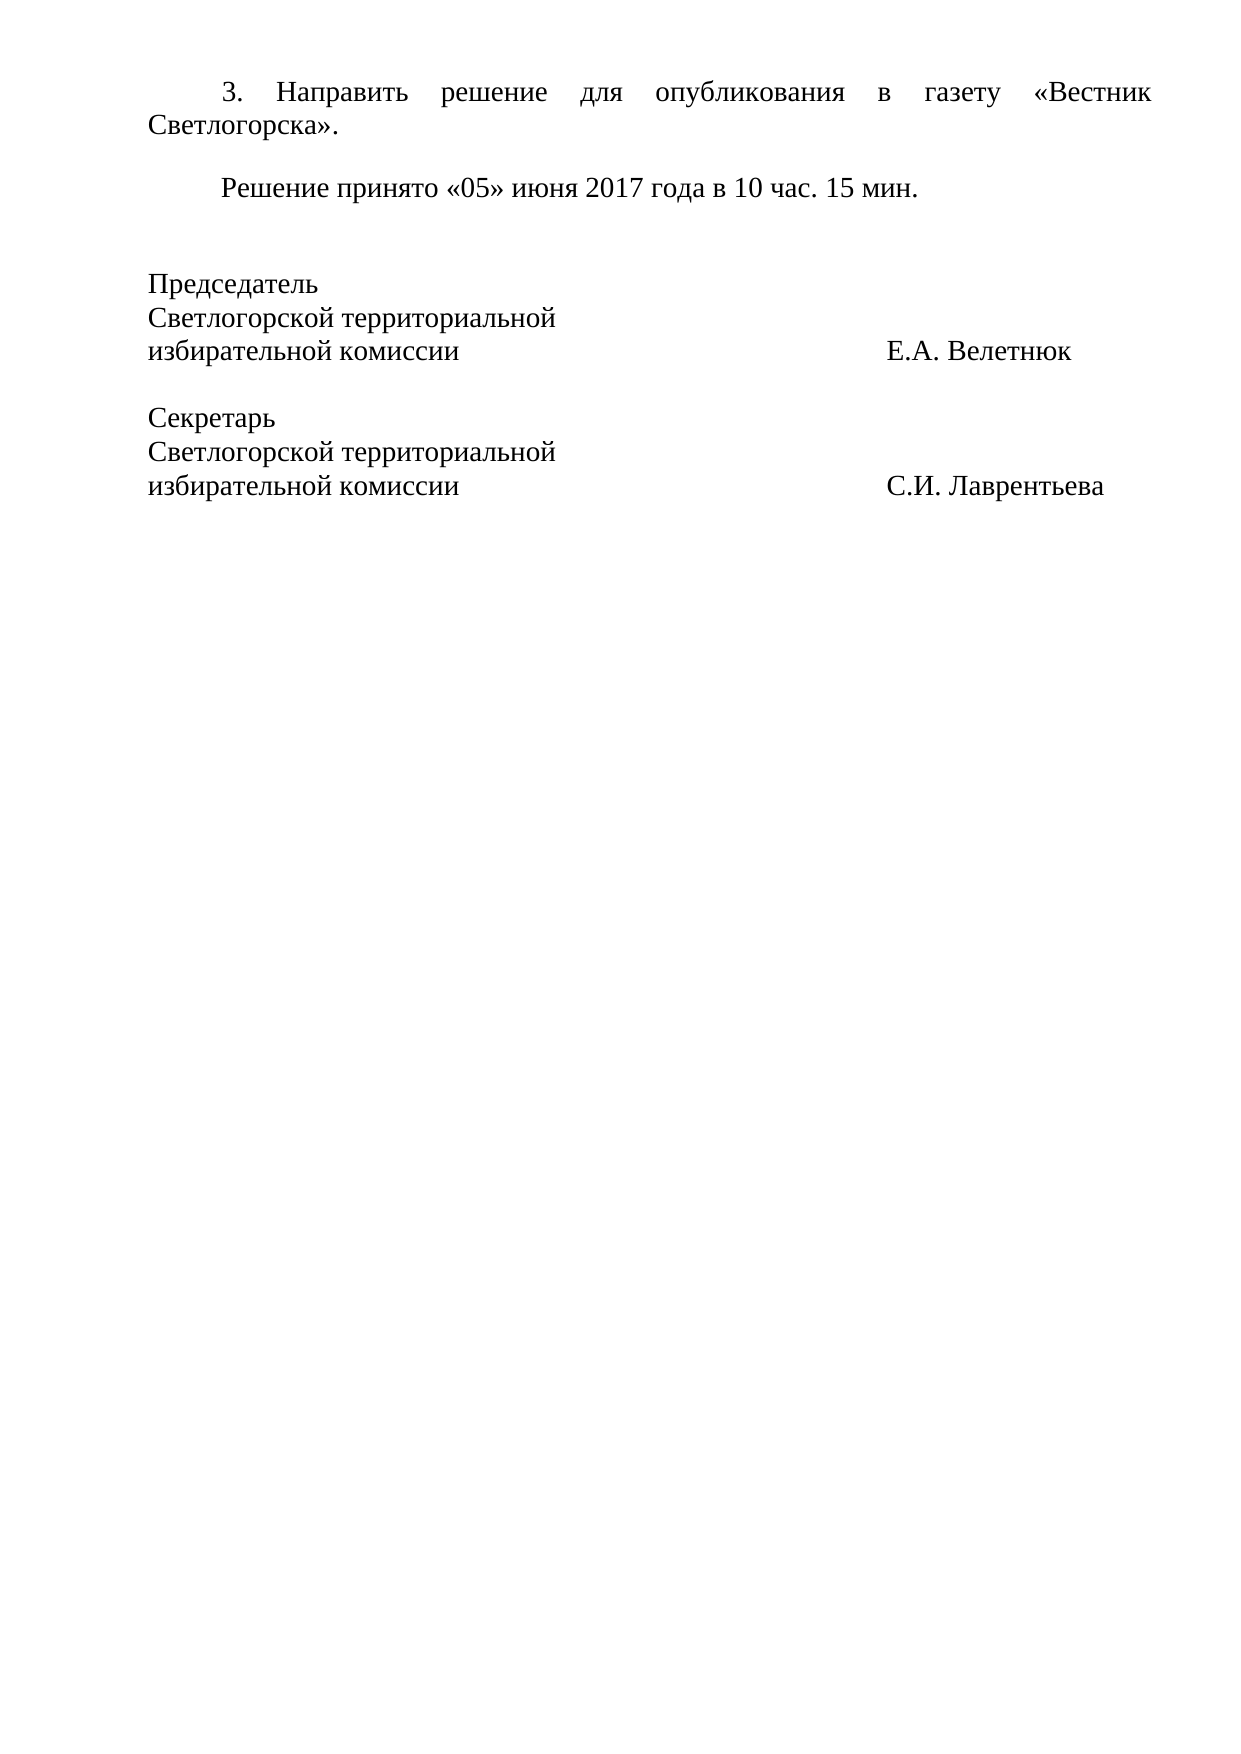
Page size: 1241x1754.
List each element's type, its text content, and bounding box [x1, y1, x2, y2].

text Решение принято «05» июня 2017 года в 10 час. 15 мин. [148, 170, 1152, 204]
text Светлогорской территориальной [148, 434, 1152, 468]
text Председатель [148, 266, 1152, 300]
text Светлогорской территориальной [148, 300, 1152, 333]
text 3. Направить решение для опубликования в газету «Вестник Светлогорска». [148, 74, 1152, 141]
text избирательной комиссии С.И. Лаврентьева [148, 468, 1152, 501]
text Секретарь [148, 401, 1152, 434]
text избирательной комиссии Е.А. Велетнюк [148, 333, 1152, 367]
